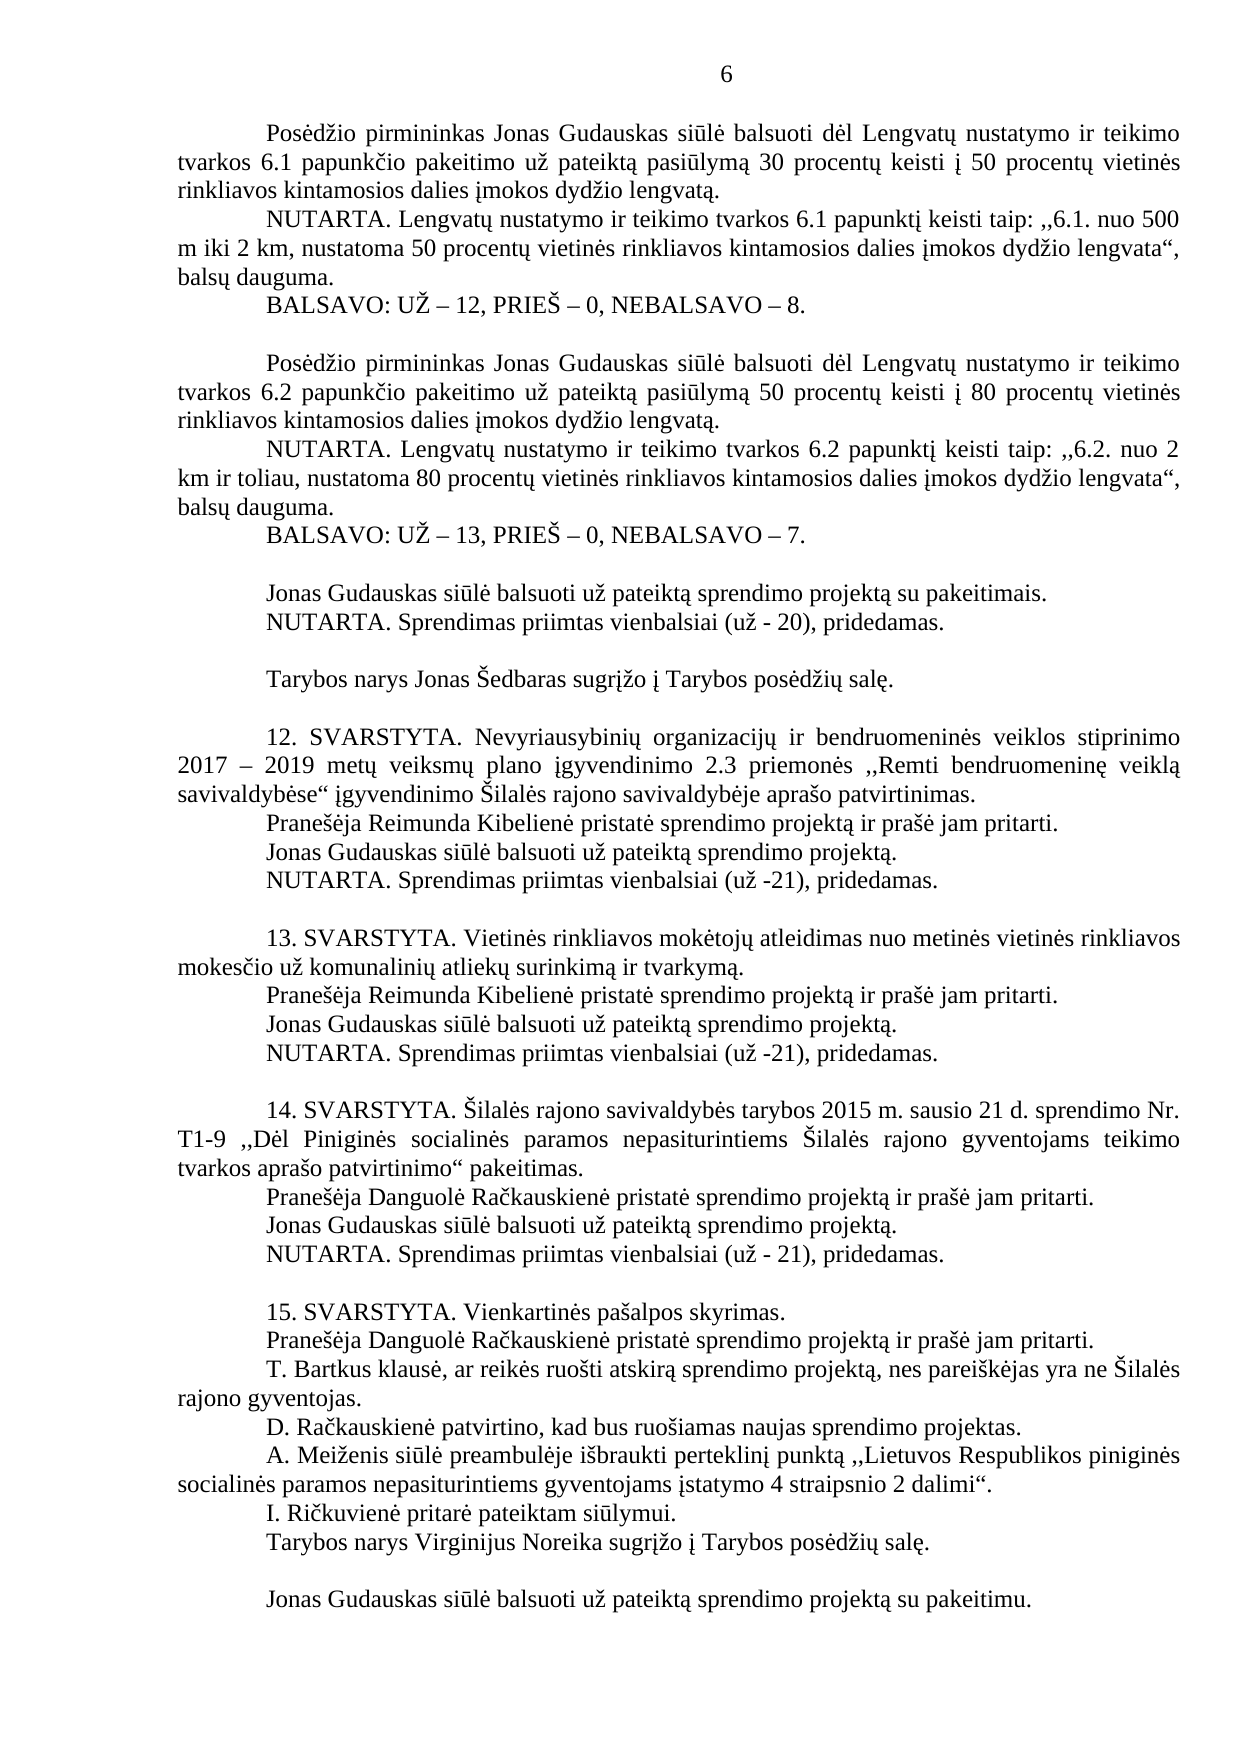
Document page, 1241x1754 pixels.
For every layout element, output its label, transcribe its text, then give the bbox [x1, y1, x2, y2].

text Jonas Gudauskas siūlė balsuoti už pateiktą sprendimo projektą. [177, 1009, 1181, 1038]
text NUTARTA. Sprendimas priimtas vienbalsiai (už - 20), pridedamas. [177, 607, 1181, 636]
text 13. SVARSTYTA. Vietinės rinkliavos mokėtojų atleidimas nuo metinės vietinės rinkliavos mokesčio už komunalinių atliekų surinkimą ir tvarkymą. [177, 923, 1181, 981]
text 14. SVARSTYTA. Šilalės rajono savivaldybės tarybos 2015 m. sausio 21 d. sprendimo Nr. T1-9 ,,Dėl Piniginės socialinės paramos nepasiturintiems Šilalės rajono gyventojams teikimo tvarkos aprašo patvirtinimo“ pakeitimas. [177, 1096, 1181, 1182]
text Jonas Gudauskas siūlė balsuoti už pateiktą sprendimo projektą su pakeitimu. [177, 1584, 1181, 1613]
text NUTARTA. Sprendimas priimtas vienbalsiai (už -21), pridedamas. [177, 1038, 1181, 1067]
text T. Bartkus klausė, ar reikės ruošti atskirą sprendimo projektą, nes pareiškėjas yra ne Šilalės rajono gyventojas. [177, 1354, 1181, 1412]
text Jonas Gudauskas siūlė balsuoti už pateiktą sprendimo projektą. [177, 1211, 1181, 1239]
text BALSAVO: UŽ – 13, PRIEŠ – 0, NEBALSAVO – 7. [177, 521, 1181, 549]
text NUTARTA. Lengvatų nustatymo ir teikimo tvarkos 6.1 papunktį keisti taip: ,,6.1. nuo 500 m iki 2 km, nustatoma 50 procentų vietinės rinkliavos kintamosios dalies įmokos dydžio lengvata“, balsų dauguma. [177, 204, 1181, 291]
text NUTARTA. Sprendimas priimtas vienbalsiai (už - 21), pridedamas. [177, 1239, 1181, 1268]
text Tarybos narys Jonas Šedbaras sugrįžo į Tarybos posėdžių salę. [177, 664, 1181, 693]
text NUTARTA. Sprendimas priimtas vienbalsiai (už -21), pridedamas. [177, 866, 1181, 894]
text Jonas Gudauskas siūlė balsuoti už pateiktą sprendimo projektą. [177, 837, 1181, 866]
text Posėdžio pirmininkas Jonas Gudauskas siūlė balsuoti dėl Lengvatų nustatymo ir teikimo tvarkos 6.1 papunkčio pakeitimo už pateiktą pasiūlymą 30 procentų keisti į 50 procentų vietinės rinkliavos kintamosios dalies įmokos dydžio lengvatą. [177, 118, 1181, 204]
text BALSAVO: UŽ – 12, PRIEŠ – 0, NEBALSAVO – 8. [177, 291, 1181, 319]
text Tarybos narys Virginijus Noreika sugrįžo į Tarybos posėdžių salę. [177, 1527, 1181, 1556]
text 15. SVARSTYTA. Vienkartinės pašalpos skyrimas. [177, 1297, 1181, 1326]
text Pranešėja Danguolė Račkauskienė pristatė sprendimo projektą ir prašė jam pritarti. [177, 1326, 1181, 1354]
text Posėdžio pirmininkas Jonas Gudauskas siūlė balsuoti dėl Lengvatų nustatymo ir teikimo tvarkos 6.2 papunkčio pakeitimo už pateiktą pasiūlymą 50 procentų keisti į 80 procentų vietinės rinkliavos kintamosios dalies įmokos dydžio lengvatą. [177, 348, 1181, 434]
text A. Meiženis siūlė preambulėje išbraukti perteklinį punktą ,,Lietuvos Respublikos piniginės socialinės paramos nepasiturintiems gyventojams įstatymo 4 straipsnio 2 dalimi“. [177, 1441, 1181, 1498]
text 12. SVARSTYTA. Nevyriausybinių organizacijų ir bendruomeninės veiklos stiprinimo 2017 – 2019 metų veiksmų plano įgyvendinimo 2.3 priemonės ,,Remti bendruomeninę veiklą savivaldybėse“ įgyvendinimo Šilalės rajono savivaldybėje aprašo patvirtinimas. [177, 722, 1181, 808]
text Pranešėja Danguolė Račkauskienė pristatė sprendimo projektą ir prašė jam pritarti. [177, 1182, 1181, 1211]
text D. Račkauskienė patvirtino, kad bus ruošiamas naujas sprendimo projektas. [177, 1412, 1181, 1441]
text NUTARTA. Lengvatų nustatymo ir teikimo tvarkos 6.2 papunktį keisti taip: ,,6.2. nuo 2 km ir toliau, nustatoma 80 procentų vietinės rinkliavos kintamosios dalies įmokos dydžio lengvata“, balsų dauguma. [177, 434, 1181, 521]
text Pranešėja Reimunda Kibelienė pristatė sprendimo projektą ir prašė jam pritarti. [177, 808, 1181, 837]
text Pranešėja Reimunda Kibelienė pristatė sprendimo projektą ir prašė jam pritarti. [177, 981, 1181, 1009]
text Jonas Gudauskas siūlė balsuoti už pateiktą sprendimo projektą su pakeitimais. [177, 578, 1181, 607]
text I. Ričkuvienė pritarė pateiktam siūlymui. [177, 1498, 1181, 1527]
